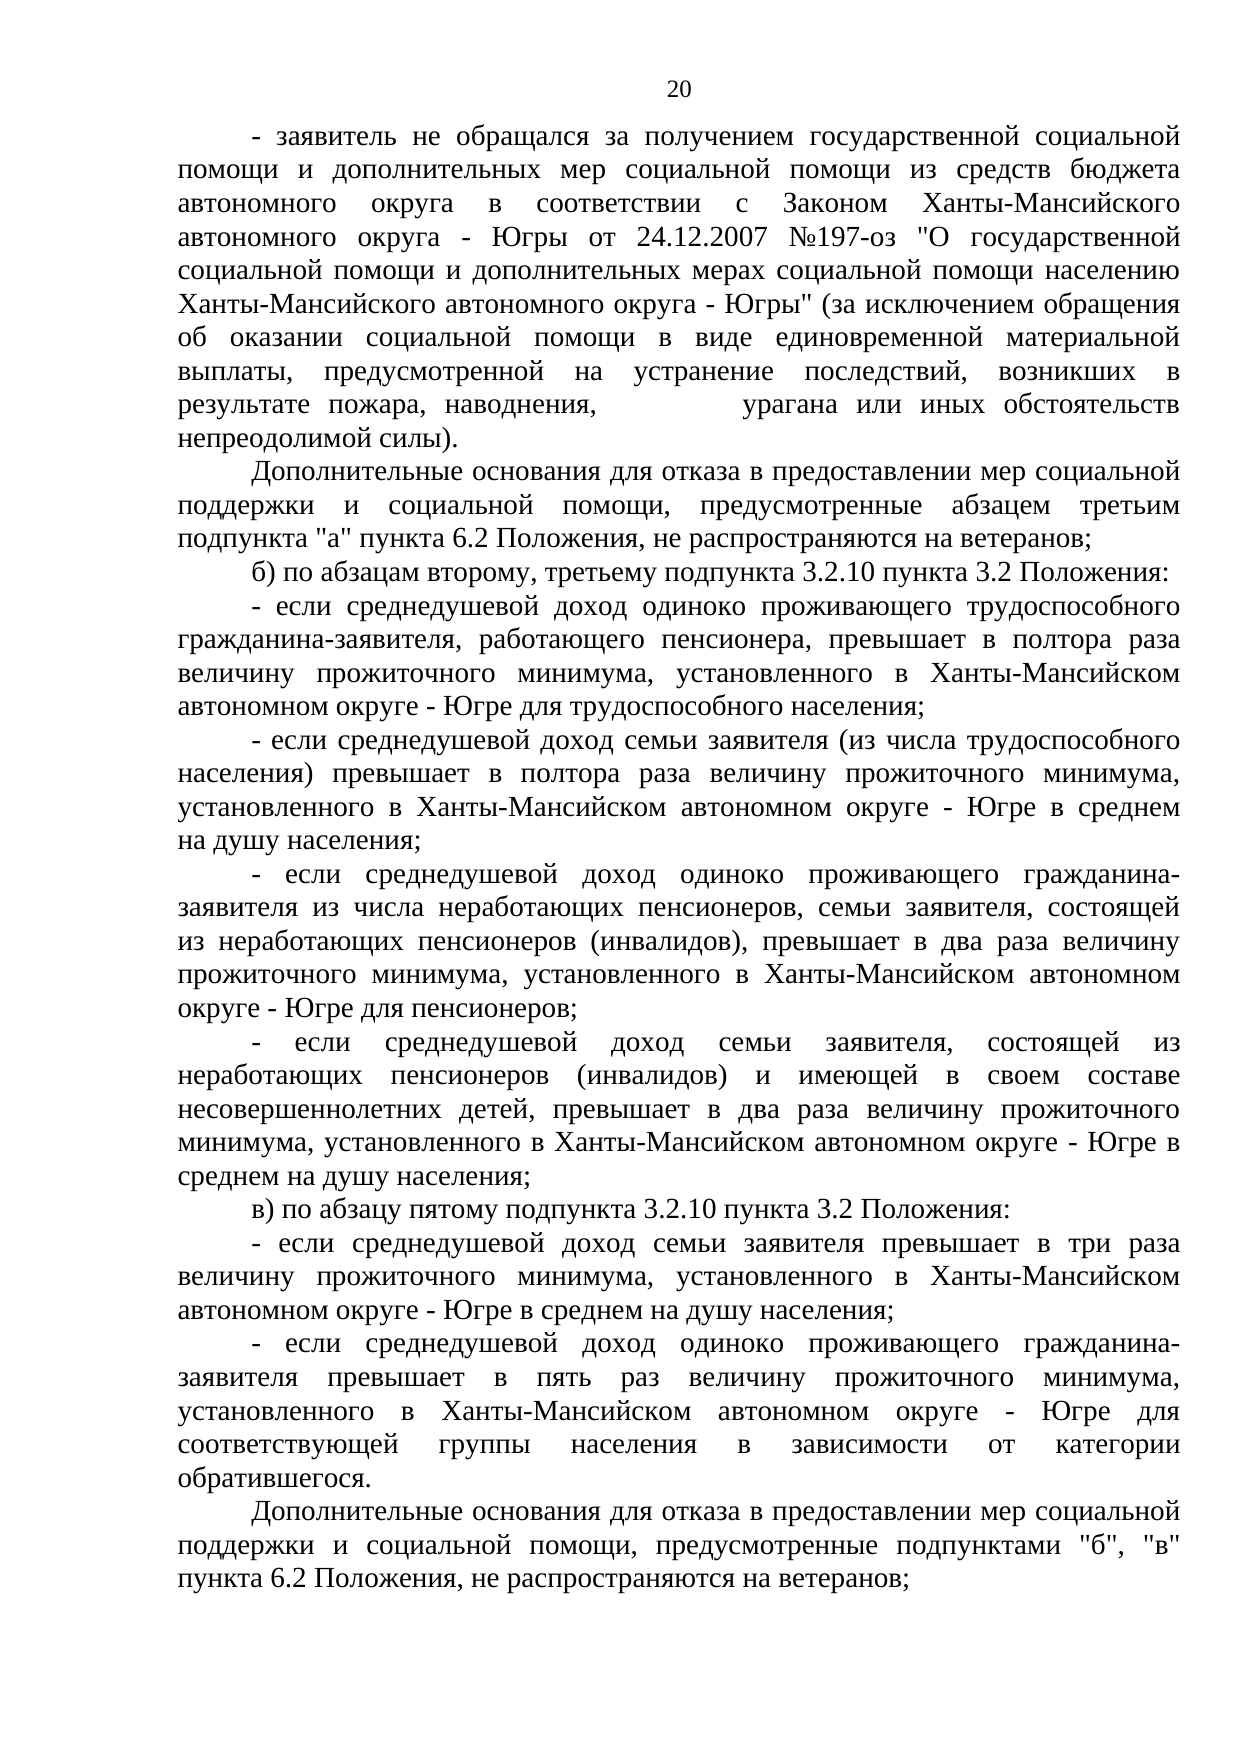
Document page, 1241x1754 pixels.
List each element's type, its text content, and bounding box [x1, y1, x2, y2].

text - если среднедушевой доход семьи заявителя (из числа трудоспособного населения) превышает в полтора раза величину прожиточного минимума, установленного в Ханты-Мансийском автономном округе - Югре в среднем на душу населения; [177, 722, 1181, 856]
text Дополнительные основания для отказа в предоставлении мер социальной поддержки и социальной помощи, предусмотренные подпунктами "б", "в" пункта 6.2 Положения, не распространяются на ветеранов; [177, 1493, 1181, 1594]
text - если среднедушевой доход семьи заявителя, состоящей из неработающих пенсионеров (инвалидов) и имеющей в своем составе несовершеннолетних детей, превышает в два раза величину прожиточного минимума, установленного в Ханты-Мансийском автономном округе - Югре в среднем на душу населения; [177, 1024, 1181, 1191]
text - если среднедушевой доход семьи заявителя превышает в три раза величину прожиточного минимума, установленного в Ханты-Мансийском автономном округе - Югре в среднем на душу населения; [177, 1225, 1181, 1326]
text в) по абзацу пятому подпункта 3.2.10 пункта 3.2 Положения: [177, 1191, 1181, 1225]
text - если среднедушевой доход одиноко проживающего гражданина-заявителя из числа неработающих пенсионеров, семьи заявителя, состоящей из неработающих пенсионеров (инвалидов), превышает в два раза величину прожиточного минимума, установленного в Ханты-Мансийском автономном округе - Югре для пенсионеров; [177, 856, 1181, 1024]
text - заявитель не обращался за получением государственной социальной помощи и дополнительных мер социальной помощи из средств бюджета автономного округа в соответствии с Законом Ханты-Мансийского автономного округа - Югры от 24.12.2007 №197-оз "О государственной социальной помощи и дополнительных мерах социальной помощи населению Ханты-Мансийского автономного округа - Югры" (за исключением обращения об оказании социальной помощи в виде единовременной материальной выплаты, предусмотренной на устранение последствий, возникших в результате пожара, наводнения, урагана или иных обстоятельств непреодолимой силы). [177, 118, 1181, 453]
text - если среднедушевой доход одиноко проживающего гражданина-заявителя превышает в пять раз величину прожиточного минимума, установленного в Ханты-Мансийском автономном округе - Югре для соответствующей группы населения в зависимости от категории обратившегося. [177, 1326, 1181, 1493]
text б) по абзацам второму, третьему подпункта 3.2.10 пункта 3.2 Положения: [177, 554, 1181, 588]
text - если среднедушевой доход одиноко проживающего трудоспособного гражданина-заявителя, работающего пенсионера, превышает в полтора раза величину прожиточного минимума, установленного в Ханты-Мансийском автономном округе - Югре для трудоспособного населения; [177, 588, 1181, 722]
text Дополнительные основания для отказа в предоставлении мер социальной поддержки и социальной помощи, предусмотренные абзацем третьим подпункта "а" пункта 6.2 Положения, не распространяются на ветеранов; [177, 453, 1181, 554]
